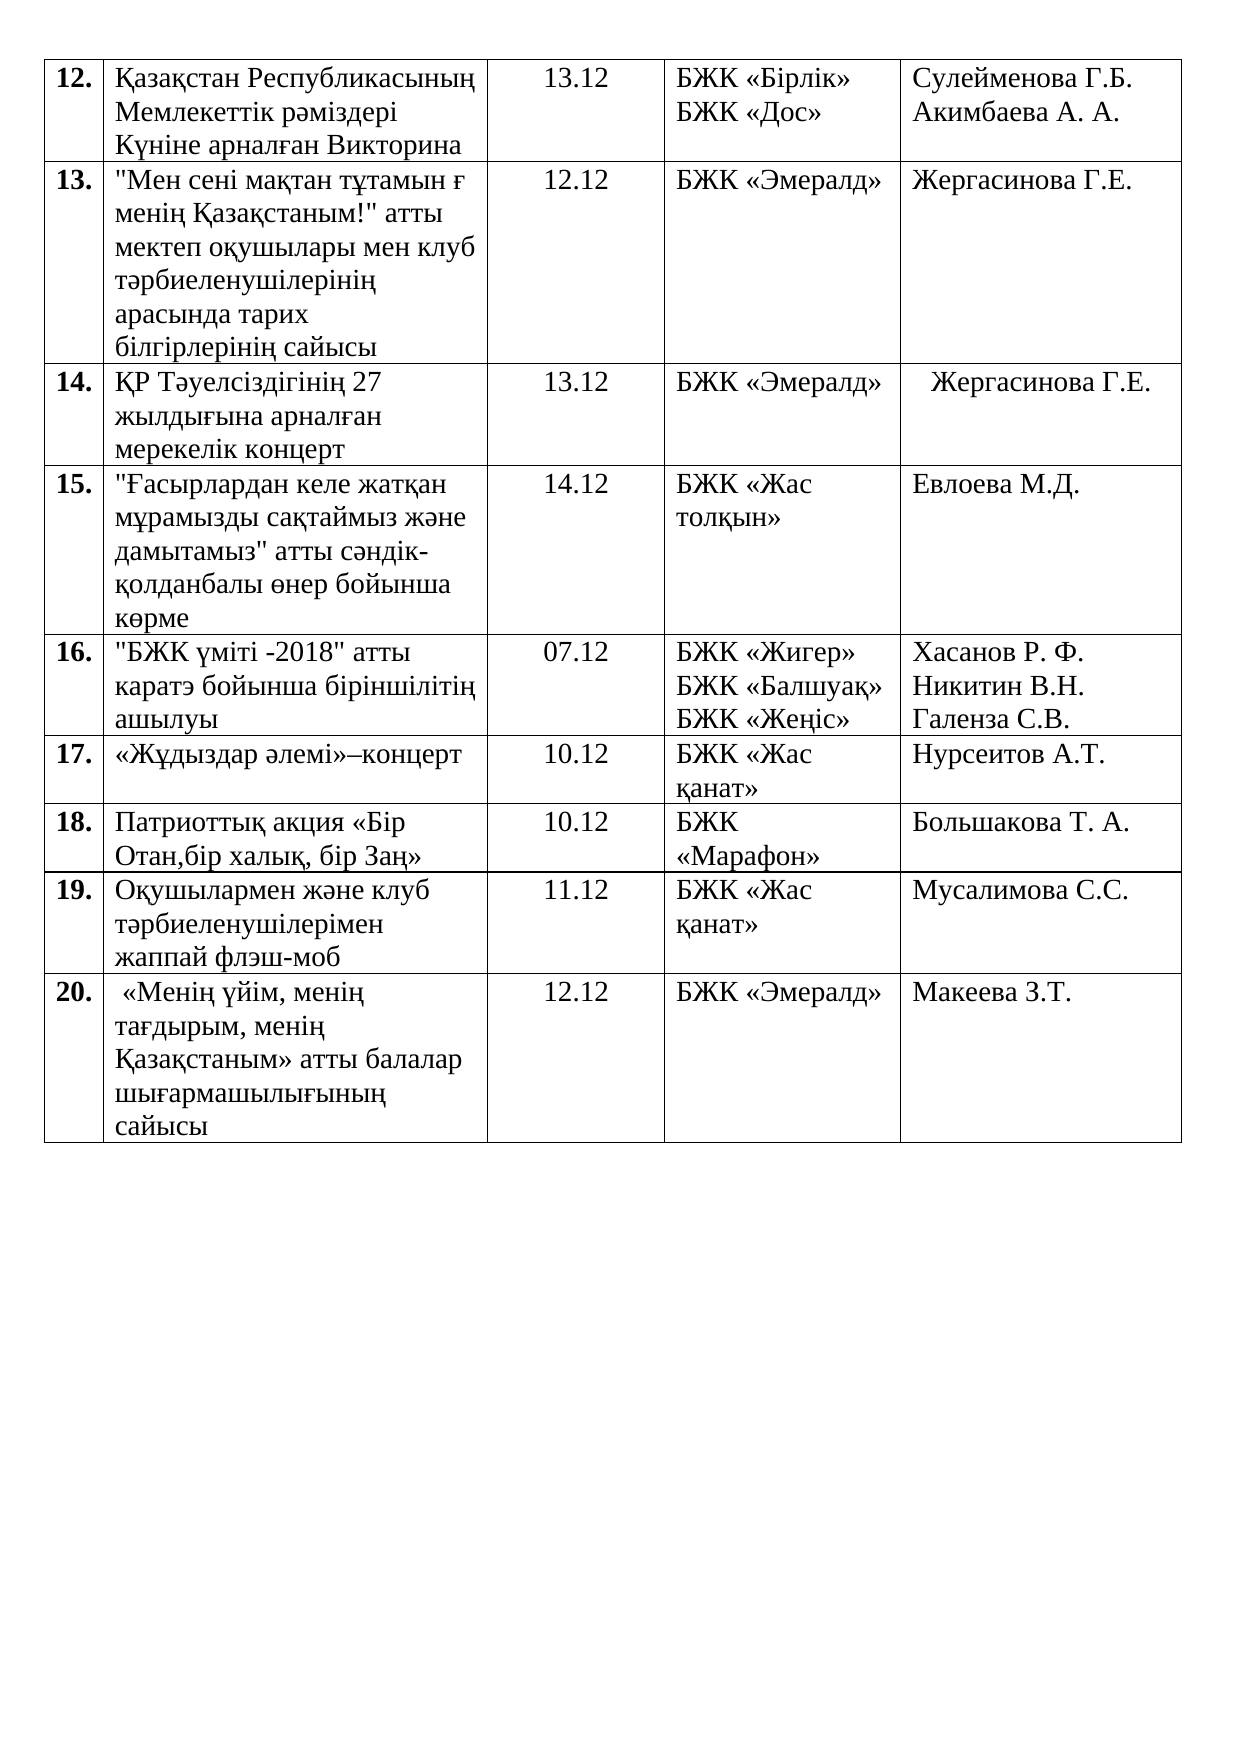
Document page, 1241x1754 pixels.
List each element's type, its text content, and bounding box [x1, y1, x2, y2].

table_cell 17. [45, 736, 103, 803]
table_cell 13. [45, 162, 103, 363]
table_cell Сулейменова Г.Б. Акимбаева А. А. [901, 60, 1181, 161]
table_cell 10.12 [488, 736, 664, 803]
table_cell БЖК «Эмералд» [665, 974, 900, 1142]
table_cell БЖК «Жас қанат» [665, 736, 900, 803]
table_cell БЖК «Жигер» БЖК «Балшуақ» БЖК «Жеңіс» [665, 635, 900, 735]
table_cell 11.12 [488, 873, 664, 973]
table_cell Жергасинова Г.Е. [901, 364, 1181, 465]
table_cell Хасанов Р. Ф. Никитин В.Н. Галенза С.В. [901, 635, 1181, 735]
table_cell БЖК «Эмералд» [665, 364, 900, 465]
table_cell "Мен сені мақтан тұтамын ғ менің Қазақстаным!" атты мектеп оқушылары мен клуб тәрбиеленушілерінің арасында тарих білгірлерінің сайысы [104, 162, 487, 363]
table_cell 12. [45, 60, 103, 161]
table_cell Мусалимова С.С. [901, 873, 1181, 973]
table_cell 14. [45, 364, 103, 465]
table_cell 07.12 [488, 635, 664, 735]
table_cell Большакова Т. А. [901, 804, 1181, 871]
table_cell 10.12 [488, 804, 664, 871]
table_cell Қазақстан Республикасының Мемлекеттік рәміздері Күніне арналған Викторина [104, 60, 487, 161]
table_cell 14.12 [488, 466, 664, 633]
table_cell «Менің үйім, менің тағдырым, менің Қазақстаным» атты балалар шығармашылығының сайысы [104, 974, 487, 1142]
table_cell БЖК «Бірлік» БЖК «Дос» [665, 60, 900, 161]
table_cell Патриоттық акция «Бір Отан,бір халық, бір Заң» [104, 804, 487, 871]
table_cell 20. [45, 974, 103, 1142]
table_cell Макеева З.Т. [901, 974, 1181, 1142]
table_cell Жергасинова Г.Е. [901, 162, 1181, 363]
table_cell Нурсеитов А.Т. [901, 736, 1181, 803]
table_cell БЖК «Жас толқын» [665, 466, 900, 633]
table_cell 12.12 [488, 974, 664, 1142]
table_cell "БЖК үміті -2018" атты каратэ бойынша біріншілітің ашылуы [104, 635, 487, 735]
table_cell БЖК «Жас қанат» [665, 873, 900, 973]
table_cell "Ғасырлардан келе жатқан мұрамызды сақтаймыз және дамытамыз" атты сәндік-қолданбалы өнер бойынша көрме [104, 466, 487, 633]
table_cell 19. [45, 873, 103, 973]
table_cell 13.12 [488, 60, 664, 161]
table_cell Евлоева М.Д. [901, 466, 1181, 633]
table_cell ҚР Тәуелсіздігінің 27 жылдығына арналған мерекелік концерт [104, 364, 487, 465]
table_cell 16. [45, 635, 103, 735]
table_cell «Жұдыздар әлемі»–концерт [104, 736, 487, 803]
table_cell 18. [45, 804, 103, 871]
table_cell БЖК «Марафон» [665, 804, 900, 871]
table_cell БЖК «Эмералд» [665, 162, 900, 363]
table_cell 13.12 [488, 364, 664, 465]
table_cell 12.12 [488, 162, 664, 363]
table_cell Оқушылармен және клуб тәрбиеленушілерімен жаппай флэш-моб [104, 873, 487, 973]
table_cell 15. [45, 466, 103, 633]
